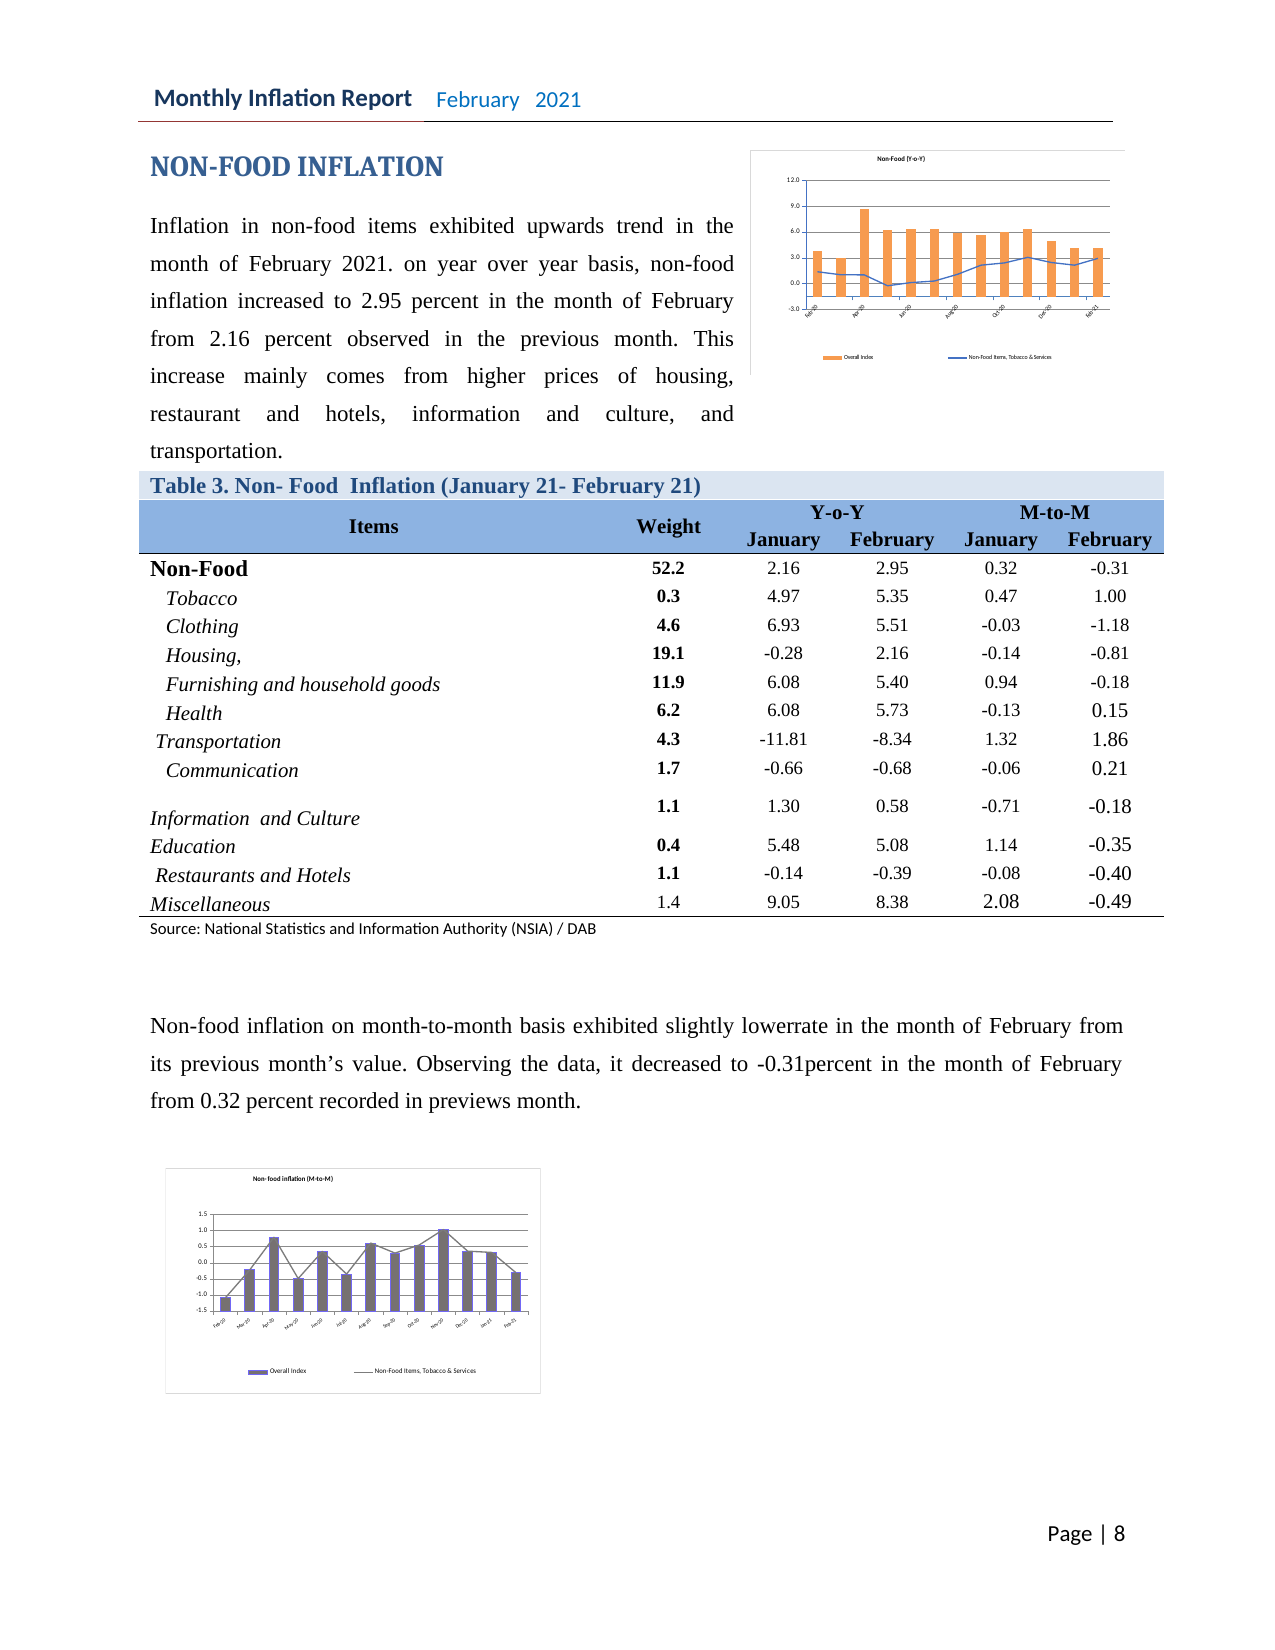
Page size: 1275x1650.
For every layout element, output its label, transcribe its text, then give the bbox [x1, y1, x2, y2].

table_cell 1.4 [608, 887, 728, 916]
table_cell Information and Culture [139, 782, 608, 830]
table_cell 0.47 [946, 581, 1056, 610]
table_cell -0.71 [946, 782, 1056, 830]
table_cell Items [139, 500, 608, 553]
table_cell 0.4 [608, 830, 728, 858]
table_cell -0.68 [839, 753, 946, 782]
table_cell 6.08 [728, 667, 839, 696]
table_cell 0.58 [839, 782, 946, 830]
table_cell Non-Food [139, 554, 608, 581]
table_cell 8.38 [839, 887, 946, 916]
table_cell 5.73 [839, 696, 946, 724]
table_cell 5.51 [839, 610, 946, 638]
table_cell February [1056, 524, 1164, 553]
table_cell 1.32 [946, 725, 1056, 753]
table_cell 0.15 [1056, 696, 1164, 724]
table_cell Education [139, 830, 608, 858]
table_cell Y-o-Y [728, 500, 946, 524]
table_cell 52.2 [608, 554, 728, 581]
table_cell 9.05 [728, 887, 839, 916]
table_cell 1.00 [1056, 581, 1164, 610]
table_cell -0.66 [728, 753, 839, 782]
table_cell 1.14 [946, 830, 1056, 858]
table_cell 4.97 [728, 581, 839, 610]
table_cell 2.16 [728, 554, 839, 581]
table_cell Health [139, 696, 608, 724]
table_cell 5.35 [839, 581, 946, 610]
table_cell 2.08 [946, 887, 1056, 916]
table_cell 6.93 [728, 610, 839, 638]
table_cell 0.21 [1056, 753, 1164, 782]
table_cell 2.16 [839, 639, 946, 667]
table_cell 6.08 [728, 696, 839, 724]
table_cell 6.2 [608, 696, 728, 724]
table_cell -11.81 [728, 725, 839, 753]
table_cell -0.18 [1056, 667, 1164, 696]
table_cell -0.13 [946, 696, 1056, 724]
table_cell 2.95 [839, 554, 946, 581]
table_cell Weight [608, 500, 728, 553]
table_cell -0.35 [1056, 830, 1164, 858]
text Non-food inflation on month-to-month basis exhibited slightly lowerrate in the month of February from its previous month’s value. Observing the data, it decreased to -0.31percent in the month of February from 0.32 percent recorded in previews month. [150, 1001, 1125, 1113]
table_cell -0.39 [839, 859, 946, 887]
table_cell M-to-M [946, 500, 1164, 524]
table_cell 1.30 [728, 782, 839, 830]
table_cell 5.40 [839, 667, 946, 696]
table_cell -0.40 [1056, 859, 1164, 887]
text Source: National Statistics and Information Authority (NSIA) / DAB [150, 918, 1125, 938]
table_cell February [839, 524, 946, 553]
table_cell -0.03 [946, 610, 1056, 638]
table_cell 1.1 [608, 859, 728, 887]
text Inflation in non-food items exhibited upwards trend in the month of February 2021. on year over year basis, non-food inflation increased to 2.95 percent in the month of February from 2.16 percent observed in the previous month. This increase mainly comes from higher prices of housing, restaurant and hotels, information and culture, and transportation. [150, 201, 735, 463]
table_cell 5.08 [839, 830, 946, 858]
table_cell -0.49 [1056, 887, 1164, 916]
table_cell 1.7 [608, 753, 728, 782]
table_cell -0.18 [1056, 782, 1164, 830]
table_cell -0.28 [728, 639, 839, 667]
table_header Table 3. Non- Food Inflation (January 21- February 21) [139, 471, 1164, 499]
table_cell Furnishing and household goods [139, 667, 608, 696]
table_cell 4.3 [608, 725, 728, 753]
table_cell -0.81 [1056, 639, 1164, 667]
table_cell 1.1 [608, 782, 728, 830]
table_cell Clothing [139, 610, 608, 638]
table_cell Restaurants and Hotels [139, 859, 608, 887]
table_cell -0.31 [1056, 554, 1164, 581]
table_cell 19.1 [608, 639, 728, 667]
table_cell -0.06 [946, 753, 1056, 782]
table_cell Tobacco [139, 581, 608, 610]
table_cell January [728, 524, 839, 553]
table_cell 1.86 [1056, 725, 1164, 753]
table_cell 0.94 [946, 667, 1056, 696]
table_cell Transportation [139, 725, 608, 753]
table_cell January [946, 524, 1056, 553]
table_cell 4.6 [608, 610, 728, 638]
table_cell 0.32 [946, 554, 1056, 581]
table_cell Communication [139, 753, 608, 782]
subtitle NON-FOOD INFLATION [150, 150, 735, 183]
table_cell 11.9 [608, 667, 728, 696]
table_cell -0.14 [728, 859, 839, 887]
table_cell Miscellaneous [139, 887, 608, 916]
table_cell -0.14 [946, 639, 1056, 667]
table_cell -0.08 [946, 859, 1056, 887]
table_cell 0.3 [608, 581, 728, 610]
table_cell -8.34 [839, 725, 946, 753]
table_cell -1.18 [1056, 610, 1164, 638]
table_cell 5.48 [728, 830, 839, 858]
table_cell Housing, [139, 639, 608, 667]
